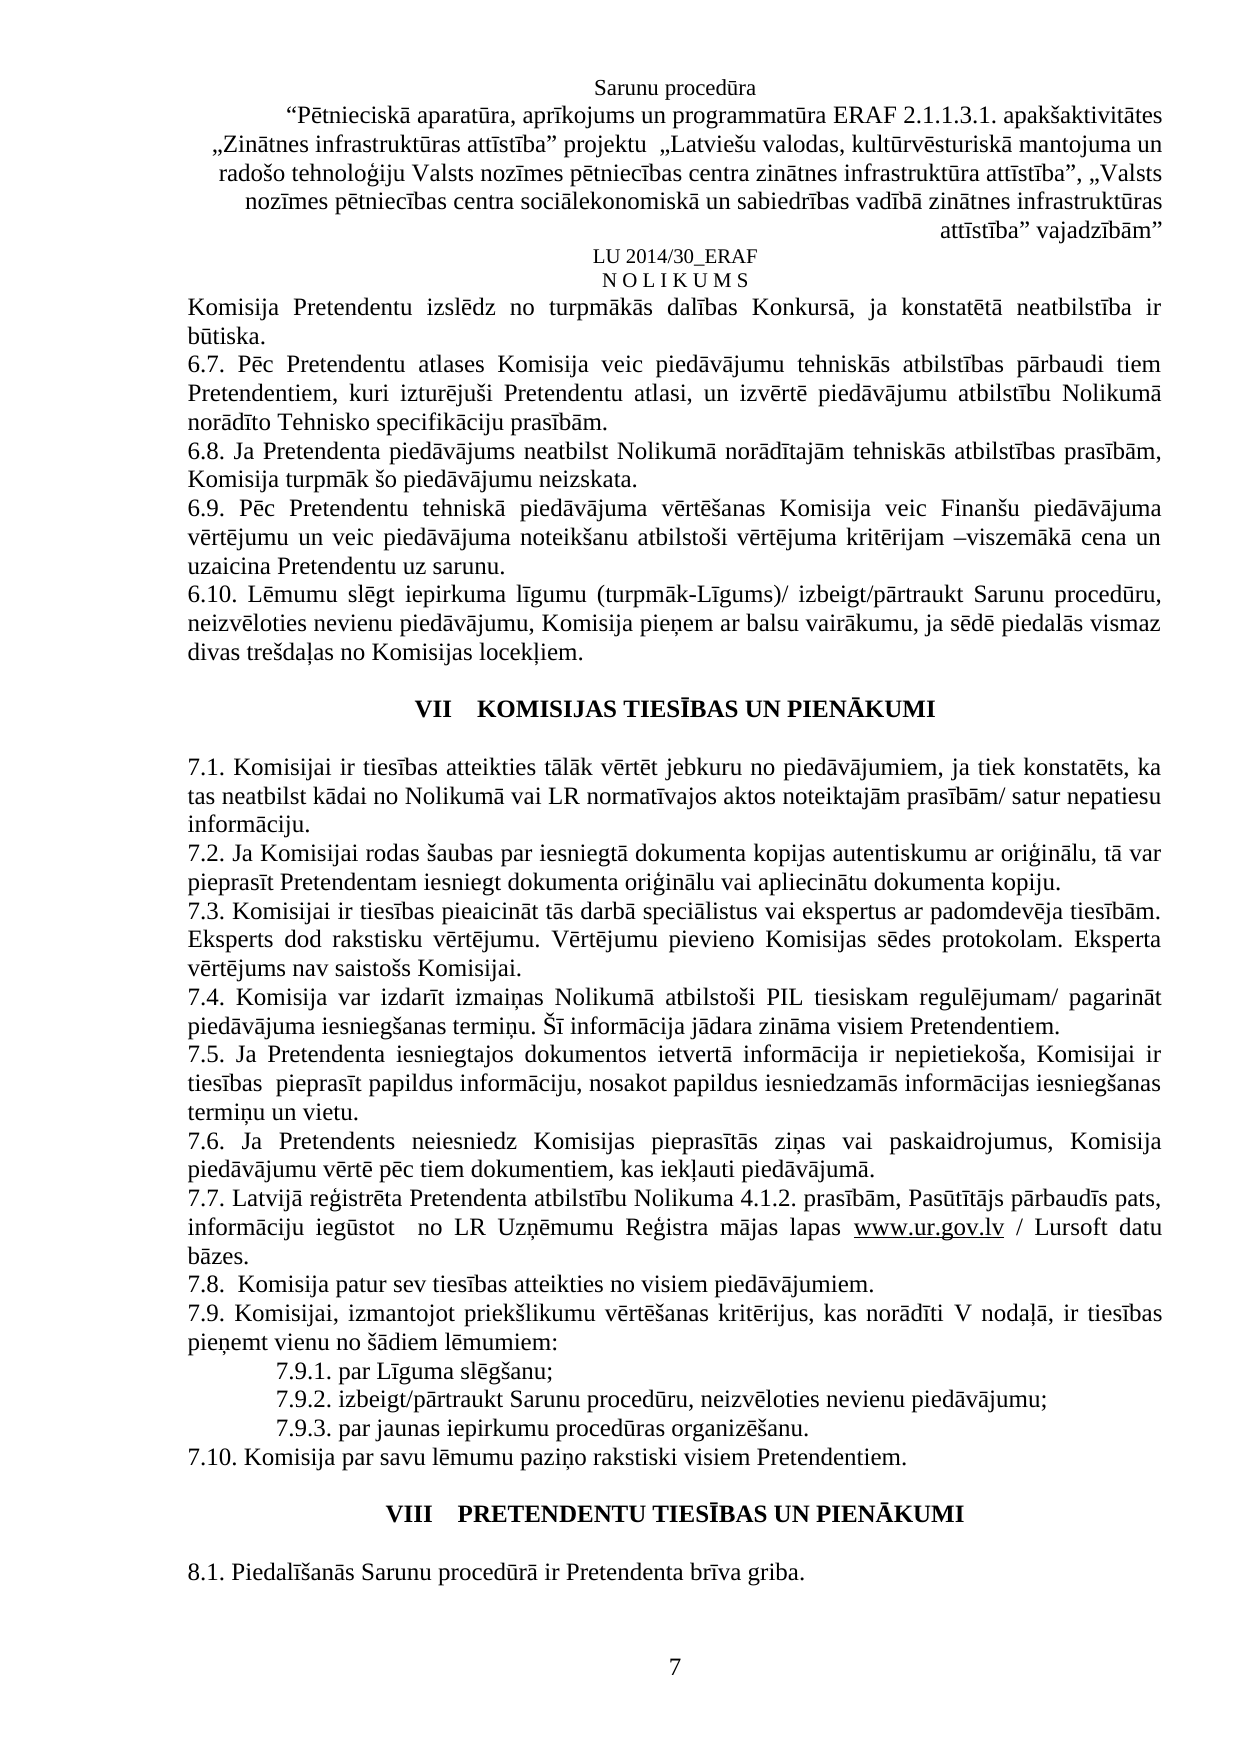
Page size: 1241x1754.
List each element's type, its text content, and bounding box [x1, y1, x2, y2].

list 6.9. Pēc Pretendentu tehniskā piedāvājuma vērtēšanas Komisija veic Finanšu piedāvājuma vērtējumu un veic piedāvājuma noteikšanu atbilstoši vērtējuma kritērijam –viszemākā cena un uzaicina Pretendentu uz sarunu. [187, 493, 1162, 579]
text 7.10. Komisija par savu lēmumu paziņo rakstiski visiem Pretendentiem. [187, 1442, 1162, 1471]
text 7.8. Komisija patur sev tiesības atteikties no visiem piedāvājumiem. [187, 1269, 1162, 1298]
text 7.7. Latvijā reģistrēta Pretendenta atbilstību Nolikuma 4.1.2. prasībām, Pasūtītājs pārbaudīs pats, informāciju iegūstot no LR Uzņēmumu Reģistra mājas lapas www.ur.gov.lv / Lursoft datu bāzes. [187, 1183, 1162, 1269]
text 6.10. Lēmumu slēgt iepirkuma līgumu (turpmāk-Līgums)/ izbeigt/pārtraukt Sarunu procedūru, neizvēloties nevienu piedāvājumu, Komisija pieņem ar balsu vairākumu, ja sēdē piedalās vismaz divas trešdaļas no Komisijas locekļiem. [187, 579, 1162, 666]
text 7.9.3. par jaunas iepirkumu procedūras organizēšanu. [232, 1413, 1162, 1442]
text 7.2. Ja Komisijai rodas šaubas par iesniegtā dokumenta kopijas autentiskumu ar oriģinālu, tā var pieprasīt Pretendentam iesniegt dokumenta oriģinālu vai apliecinātu dokumenta kopiju. [187, 838, 1162, 896]
text 7.5. Ja Pretendenta iesniegtajos dokumentos ietvertā informācija ir nepietiekoša, Komisijai ir tiesības pieprasīt papildus informāciju, nosakot papildus iesniedzamās informācijas iesniegšanas termiņu un vietu. [187, 1039, 1162, 1126]
text 7.9.1. par Līguma slēgšanu; [232, 1356, 1162, 1384]
text VIII PRETENDENTU TIESĪBAS UN PIENĀKUMI [187, 1499, 1162, 1528]
text 7.1. Komisijai ir tiesības atteikties tālāk vērtēt jebkuru no piedāvājumiem, ja tiek konstatēts, ka tas neatbilst kādai no Nolikumā vai LR normatīvajos aktos noteiktajām prasībām/ satur nepatiesu informāciju. [187, 752, 1162, 838]
text 7.3. Komisijai ir tiesības pieaicināt tās darbā speciālistus vai ekspertus ar padomdevēja tiesībām. Eksperts dod rakstisku vērtējumu. Vērtējumu pievieno Komisijas sēdes protokolam. Eksperta vērtējums nav saistošs Komisijai. [187, 896, 1162, 982]
text 7.6. Ja Pretendents neiesniedz Komisijas pieprasītās ziņas vai paskaidrojumus, Komisija piedāvājumu vērtē pēc tiem dokumentiem, kas iekļauti piedāvājumā. [187, 1126, 1162, 1183]
text 7.9.2. izbeigt/pārtraukt Sarunu procedūru, neizvēloties nevienu piedāvājumu; [232, 1384, 1162, 1413]
text 8.1. Piedalīšanās Sarunu procedūrā ir Pretendenta brīva griba. [187, 1557, 1162, 1586]
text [187, 292, 1162, 349]
text 7.4. Komisija var izdarīt izmaiņas Nolikumā atbilstoši PIL tiesiskam regulējumam/ pagarināt piedāvājuma iesniegšanas termiņu. Šī informācija jādara zināma visiem Pretendentiem. [187, 982, 1162, 1039]
text 7.9. Komisijai, izmantojot priekšlikumu vērtēšanas kritērijus, kas norādīti V nodaļā, ir tiesības pieņemt vienu no šādiem lēmumiem: [187, 1298, 1162, 1356]
text VII KOMISIJAS TIESĪBAS UN PIENĀKUMI [187, 694, 1162, 723]
list 6.7. Pēc Pretendentu atlases Komisija veic piedāvājumu tehniskās atbilstības pārbaudi tiem Pretendentiem, kuri izturējuši Pretendentu atlasi, un izvērtē piedāvājumu atbilstību Nolikumā norādīto Tehnisko specifikāciju prasībām. [187, 349, 1162, 436]
text 6.8. Ja Pretendenta piedāvājums neatbilst Nolikumā norādītajām tehniskās atbilstības prasībām, Komisija turpmāk šo piedāvājumu neizskata. [187, 436, 1162, 493]
